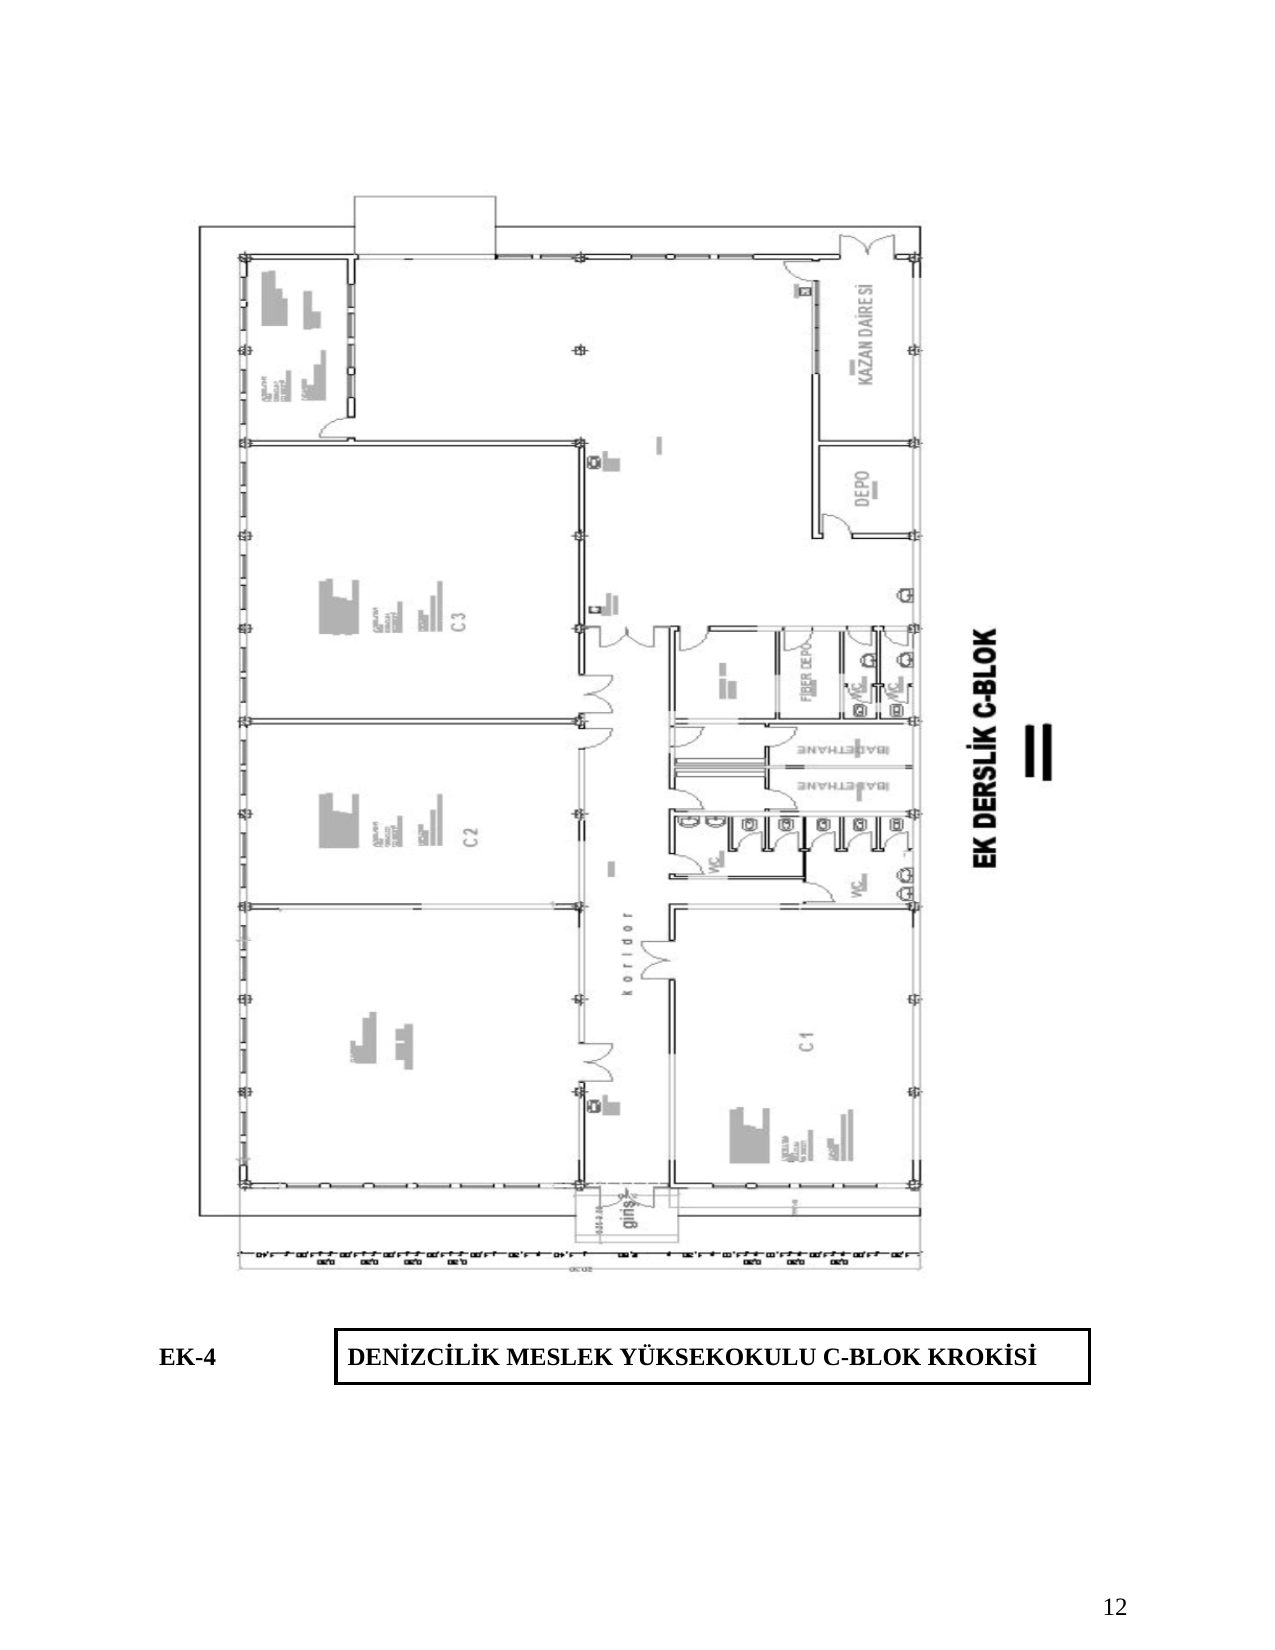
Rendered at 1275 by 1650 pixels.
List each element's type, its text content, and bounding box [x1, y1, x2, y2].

picture [149, 165, 1110, 1297]
table_header EK-4 [148, 1328, 334, 1382]
table_header DENİZCİLİK MESLEK YÜKSEKOKULU C-BLOK KROKİSİ [338, 1331, 1088, 1382]
